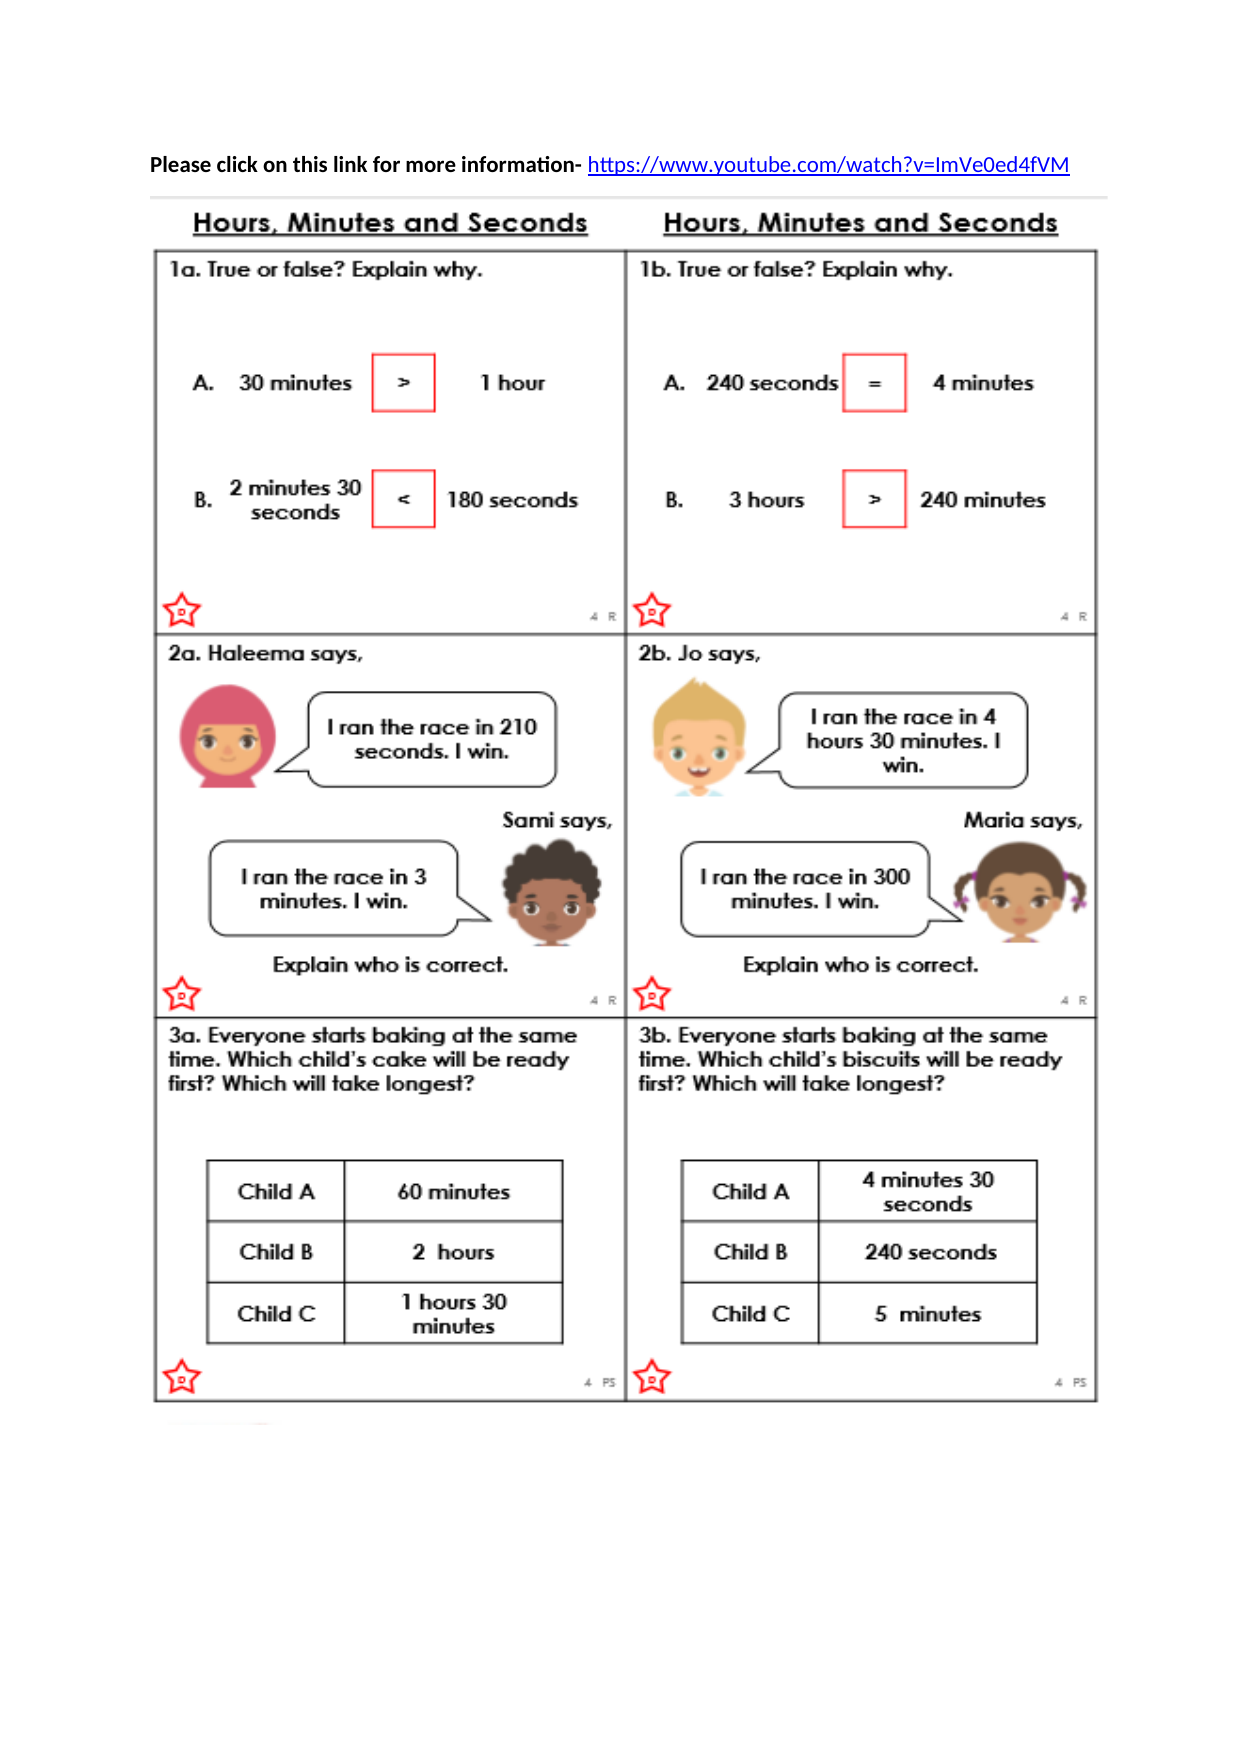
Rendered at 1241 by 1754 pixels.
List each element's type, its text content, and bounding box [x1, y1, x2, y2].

picture [150, 196, 1108, 1425]
text Please click on this link for more information- https://www.youtube.com/watch?v=ImVe0ed4fVM [150, 150, 1090, 178]
